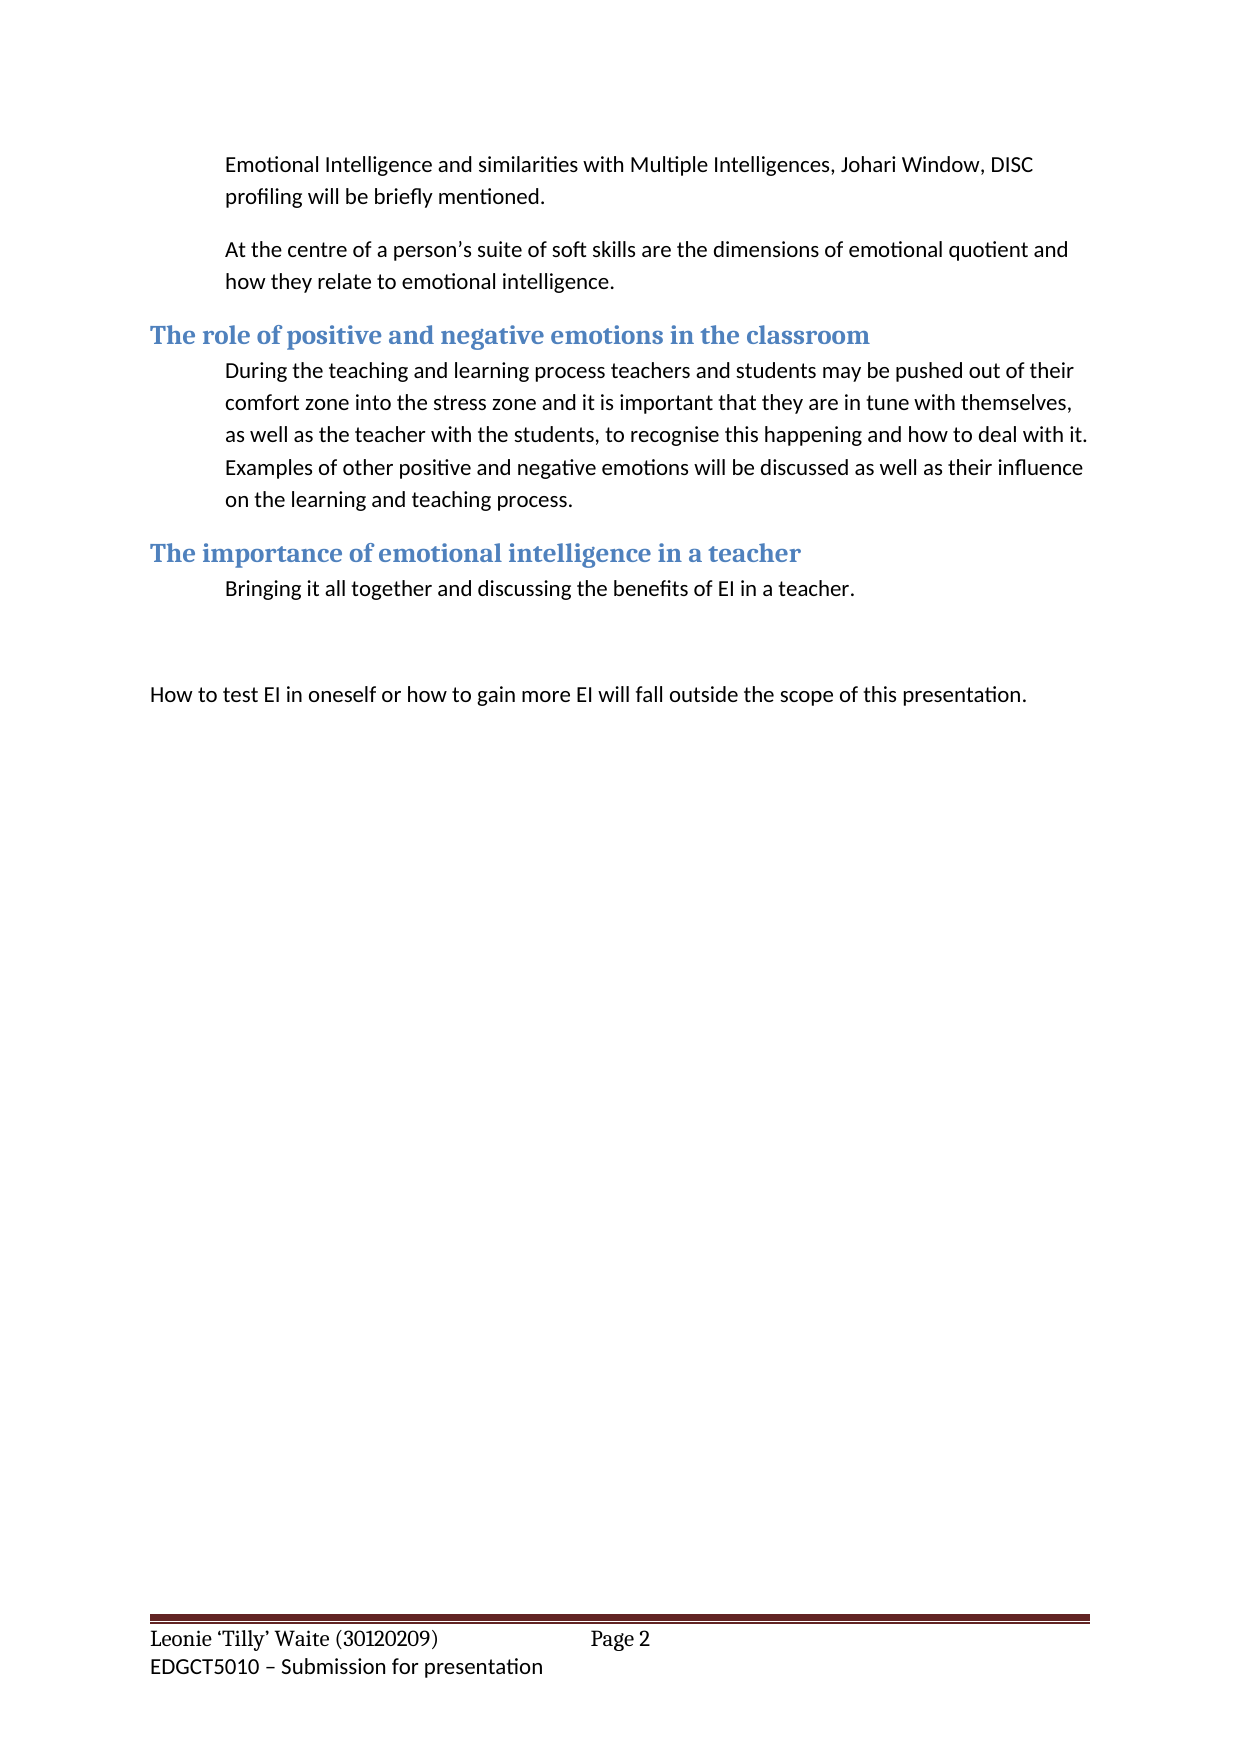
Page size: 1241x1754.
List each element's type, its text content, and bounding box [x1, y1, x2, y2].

subtitle The role of positive and negative emotions in the classroom [150, 320, 1090, 352]
subtitle The importance of emotional intelligence in a teacher [150, 538, 1090, 569]
text Bringing it all together and discussing the benefits of EI in a teacher. [150, 574, 1090, 602]
text Emotional Intelligence and similarities with Multiple Intelligences, Johari Window, DISC profiling will be briefly mentioned. [225, 150, 1090, 210]
text At the centre of a person’s suite of soft skills are the dimensions of emotional quotient and how they relate to emotional intelligence. [225, 235, 1090, 295]
text How to test EI in oneself or how to gain more EI will fall outside the scope of this presentation. [150, 680, 1090, 708]
text During the teaching and learning process teachers and students may be pushed out of their comfort zone into the stress zone and it is important that they are in tune with themselves, as well as the teacher with the students, to recognise this happening and how to deal with it. Examples of other positive and negative emotions will be discussed as well as their influence on the learning and teaching process. [225, 356, 1090, 513]
